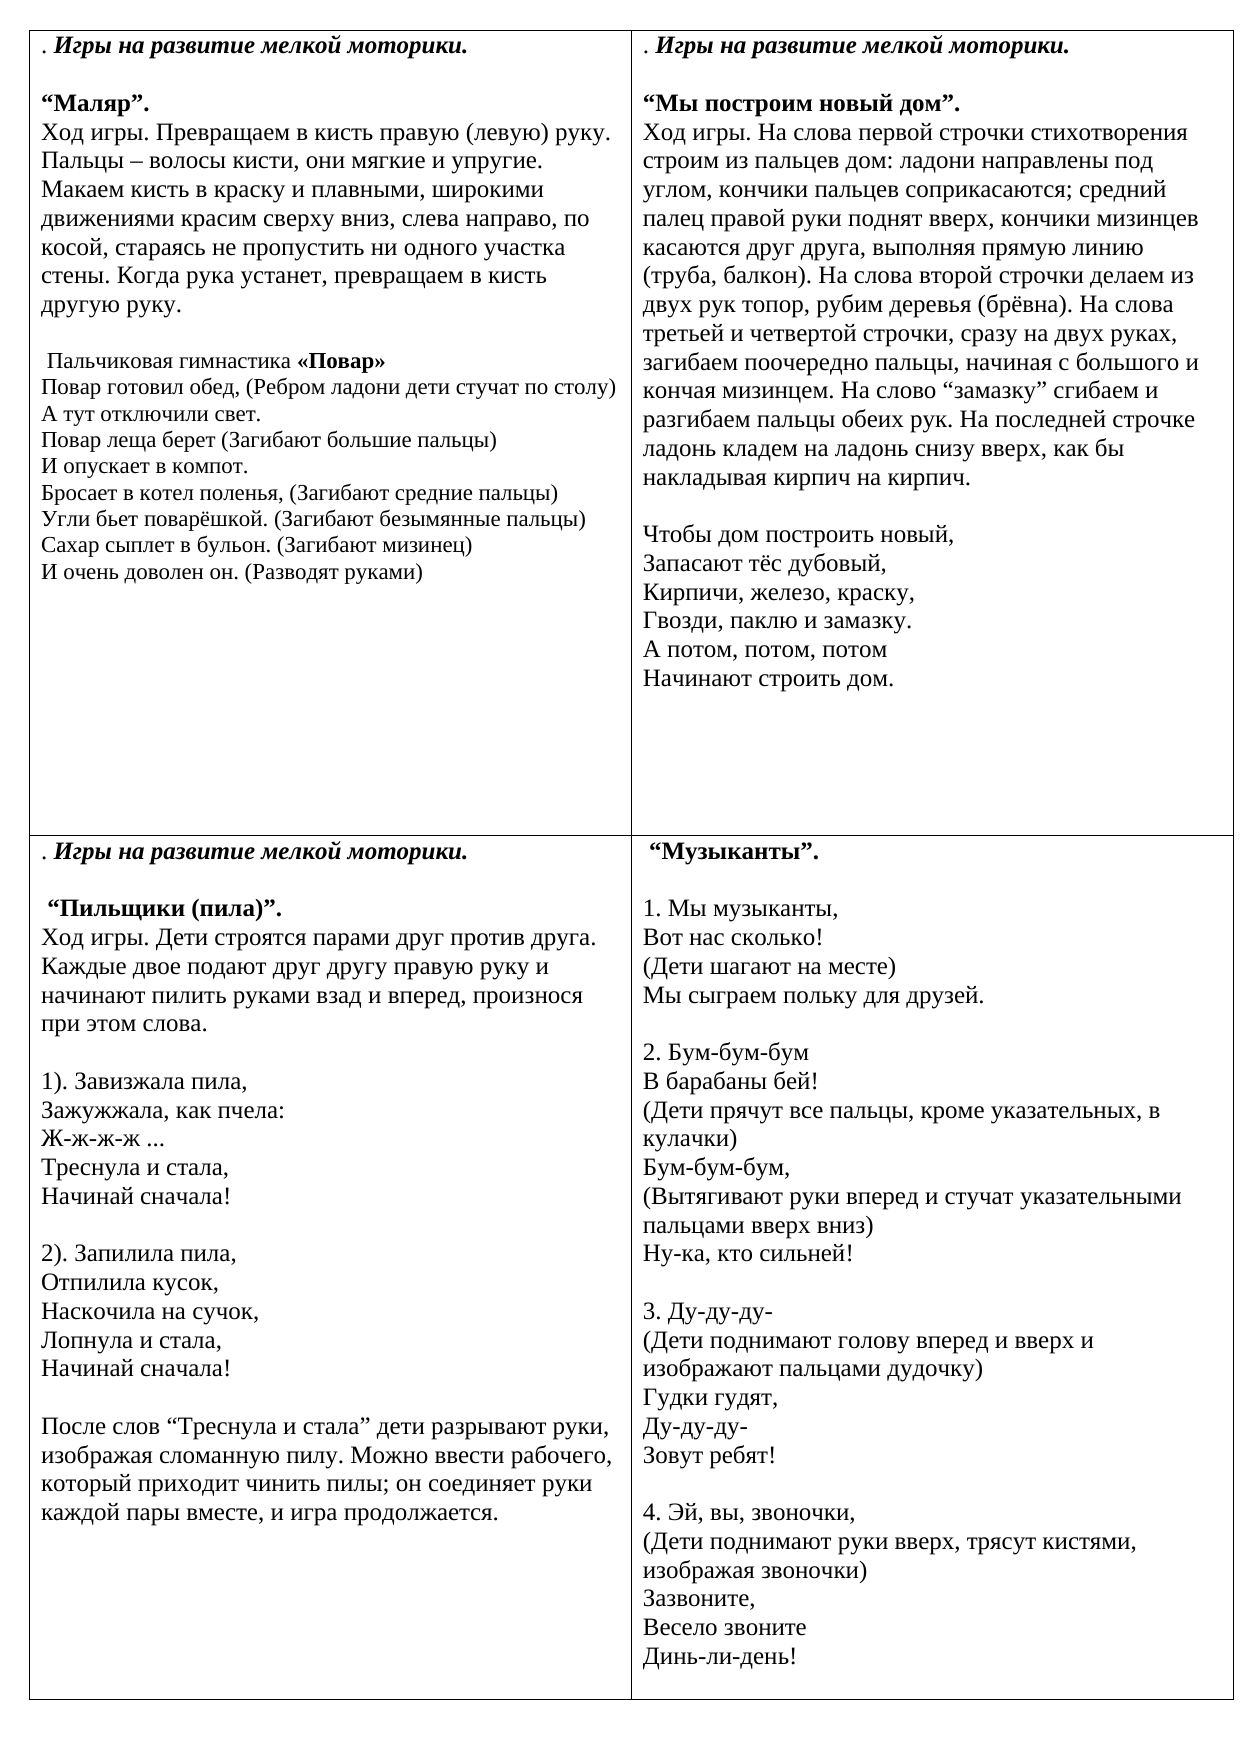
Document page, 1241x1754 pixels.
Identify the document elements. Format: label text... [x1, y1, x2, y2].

table_cell . Игры на развитие мелкой моторики. “Маляр”. Ход игры. Превращаем в кисть правую (левую) руку. Пальцы – волосы кисти, они мягкие и упругие. Макаем кисть в краску и плавными, широкими движениями красим сверху вниз, слева направо, по косой, стараясь не пропустить ни одного участка стены. Когда рука устанет, превращаем в кисть другую руку. Пальчиковая гимнастика «Повар» Повар готовил обед, (Ребром ладони дети стучат по столу) А тут отключили свет. Повар леща берет (Загибают большие пальцы) И опускает в компот. Бросает в котел поленья, (Загибают средние пальцы) Угли бьет поварёшкой. (Загибают безымянные пальцы) Сахар сыплет в бульон. (Загибают мизинец) И очень доволен он. (Разводят руками) [30, 31, 631, 835]
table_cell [30, 836, 631, 1698]
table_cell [632, 836, 1233, 1698]
table_cell . Игры на развитие мелкой моторики. “Мы построим новый дом”. Ход игры. На слова первой строчки стихотворения строим из пальцев дом: ладони направлены под углом, кончики пальцев соприкасаются; средний палец правой руки поднят вверх, кончики мизинцев касаются друг друга, выполняя прямую линию (труба, балкон). На слова второй строчки делаем из двух рук топор, рубим деревья (брёвна). На слова третьей и четвертой строчки, сразу на двух руках, загибаем поочередно пальцы, начиная с большого и кончая мизинцем. На слово “замазку” сгибаем и разгибаем пальцы обеих рук. На последней строчке ладонь кладем на ладонь снизу вверх, как бы накладывая кирпич на кирпич. Чтобы дом построить новый, Запасают тёс дубовый, Кирпичи, железо, краску, Гвозди, паклю и замазку. А потом, потом, потом Начинают строить дом. [632, 31, 1233, 835]
